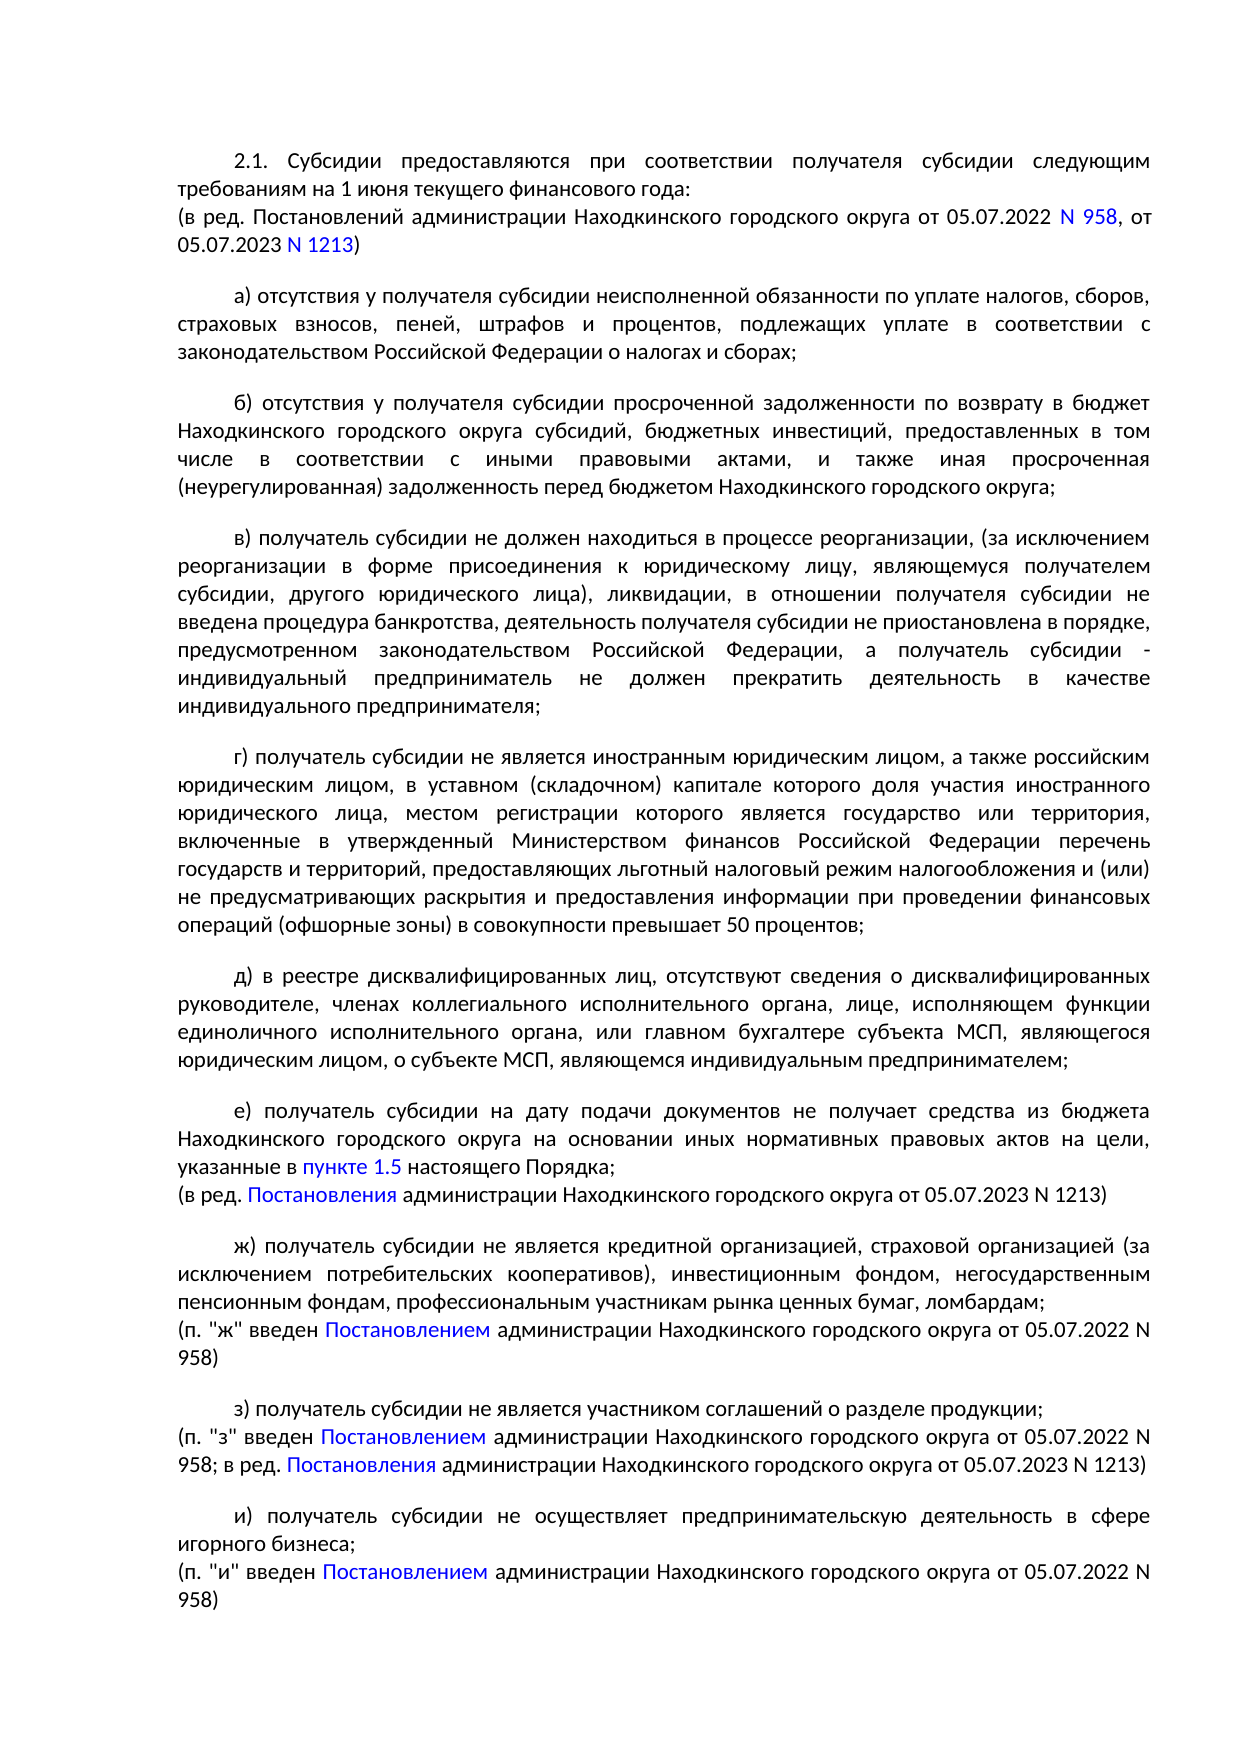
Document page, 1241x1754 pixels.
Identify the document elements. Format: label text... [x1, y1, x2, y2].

text г) получатель субсидии не является иностранным юридическим лицом, а также российским юридическим лицом, в уставном (складочном) капитале которого доля участия иностранного юридического лица, местом регистрации которого является государство или территория, включенные в утвержденный Министерством финансов Российской Федерации перечень государств и территорий, предоставляющих льготный налоговый режим налогообложения и (или) не предусматривающих раскрытия и предоставления информации при проведении финансовых операций (офшорные зоны) в совокупности превышает 50 процентов; [177, 742, 1152, 938]
text а) отсутствия у получателя субсидии неисполненной обязанности по уплате налогов, сборов, страховых взносов, пеней, штрафов и процентов, подлежащих уплате в соответствии с законодательством Российской Федерации о налогах и сборах; [177, 281, 1152, 365]
text (п. "з" введен Постановлением администрации Находкинского городского округа от 05.07.2022 N 958; в ред. Постановления администрации Находкинского городского округа от 05.07.2023 N 1213) [177, 1422, 1152, 1478]
text е) получатель субсидии на дату подачи документов не получает средства из бюджета Находкинского городского округа на основании иных нормативных правовых актов на цели, указанные в пункте 1.5 настоящего Порядка; [177, 1096, 1152, 1180]
text (в ред. Постановления администрации Находкинского городского округа от 05.07.2023 N 1213) [177, 1180, 1152, 1208]
text (п. "и" введен Постановлением администрации Находкинского городского округа от 05.07.2022 N 958) [177, 1557, 1152, 1613]
text з) получатель субсидии не является участником соглашений о разделе продукции; [177, 1394, 1152, 1422]
text в) получатель субсидии не должен находиться в процессе реорганизации, (за исключением реорганизации в форме присоединения к юридическому лицу, являющемуся получателем субсидии, другого юридического лица), ликвидации, в отношении получателя субсидии не введена процедура банкротства, деятельность получателя субсидии не приостановлена в порядке, предусмотренном законодательством Российской Федерации, а получатель субсидии - индивидуальный предприниматель не должен прекратить деятельность в качестве индивидуального предпринимателя; [177, 523, 1152, 719]
text 2.1. Субсидии предоставляются при соответствии получателя субсидии следующим требованиям на 1 июня текущего финансового года: [177, 146, 1152, 202]
text (в ред. Постановлений администрации Находкинского городского округа от 05.07.2022 N 958, от 05.07.2023 N 1213) [177, 202, 1152, 258]
text ж) получатель субсидии не является кредитной организацией, страховой организацией (за исключением потребительских кооперативов), инвестиционным фондом, негосударственным пенсионным фондам, профессиональным участникам рынка ценных бумаг, ломбардам; [177, 1231, 1152, 1315]
text б) отсутствия у получателя субсидии просроченной задолженности по возврату в бюджет Находкинского городского округа субсидий, бюджетных инвестиций, предоставленных в том числе в соответствии с иными правовыми актами, и также иная просроченная (неурегулированная) задолженность перед бюджетом Находкинского городского округа; [177, 388, 1152, 500]
text (п. "ж" введен Постановлением администрации Находкинского городского округа от 05.07.2022 N 958) [177, 1315, 1152, 1371]
text д) в реестре дисквалифицированных лиц, отсутствуют сведения о дисквалифицированных руководителе, членах коллегиального исполнительного органа, лице, исполняющем функции единоличного исполнительного органа, или главном бухгалтере субъекта МСП, являющегося юридическим лицом, о субъекте МСП, являющемся индивидуальным предпринимателем; [177, 961, 1152, 1073]
text и) получатель субсидии не осуществляет предпринимательскую деятельность в сфере игорного бизнеса; [177, 1501, 1152, 1557]
